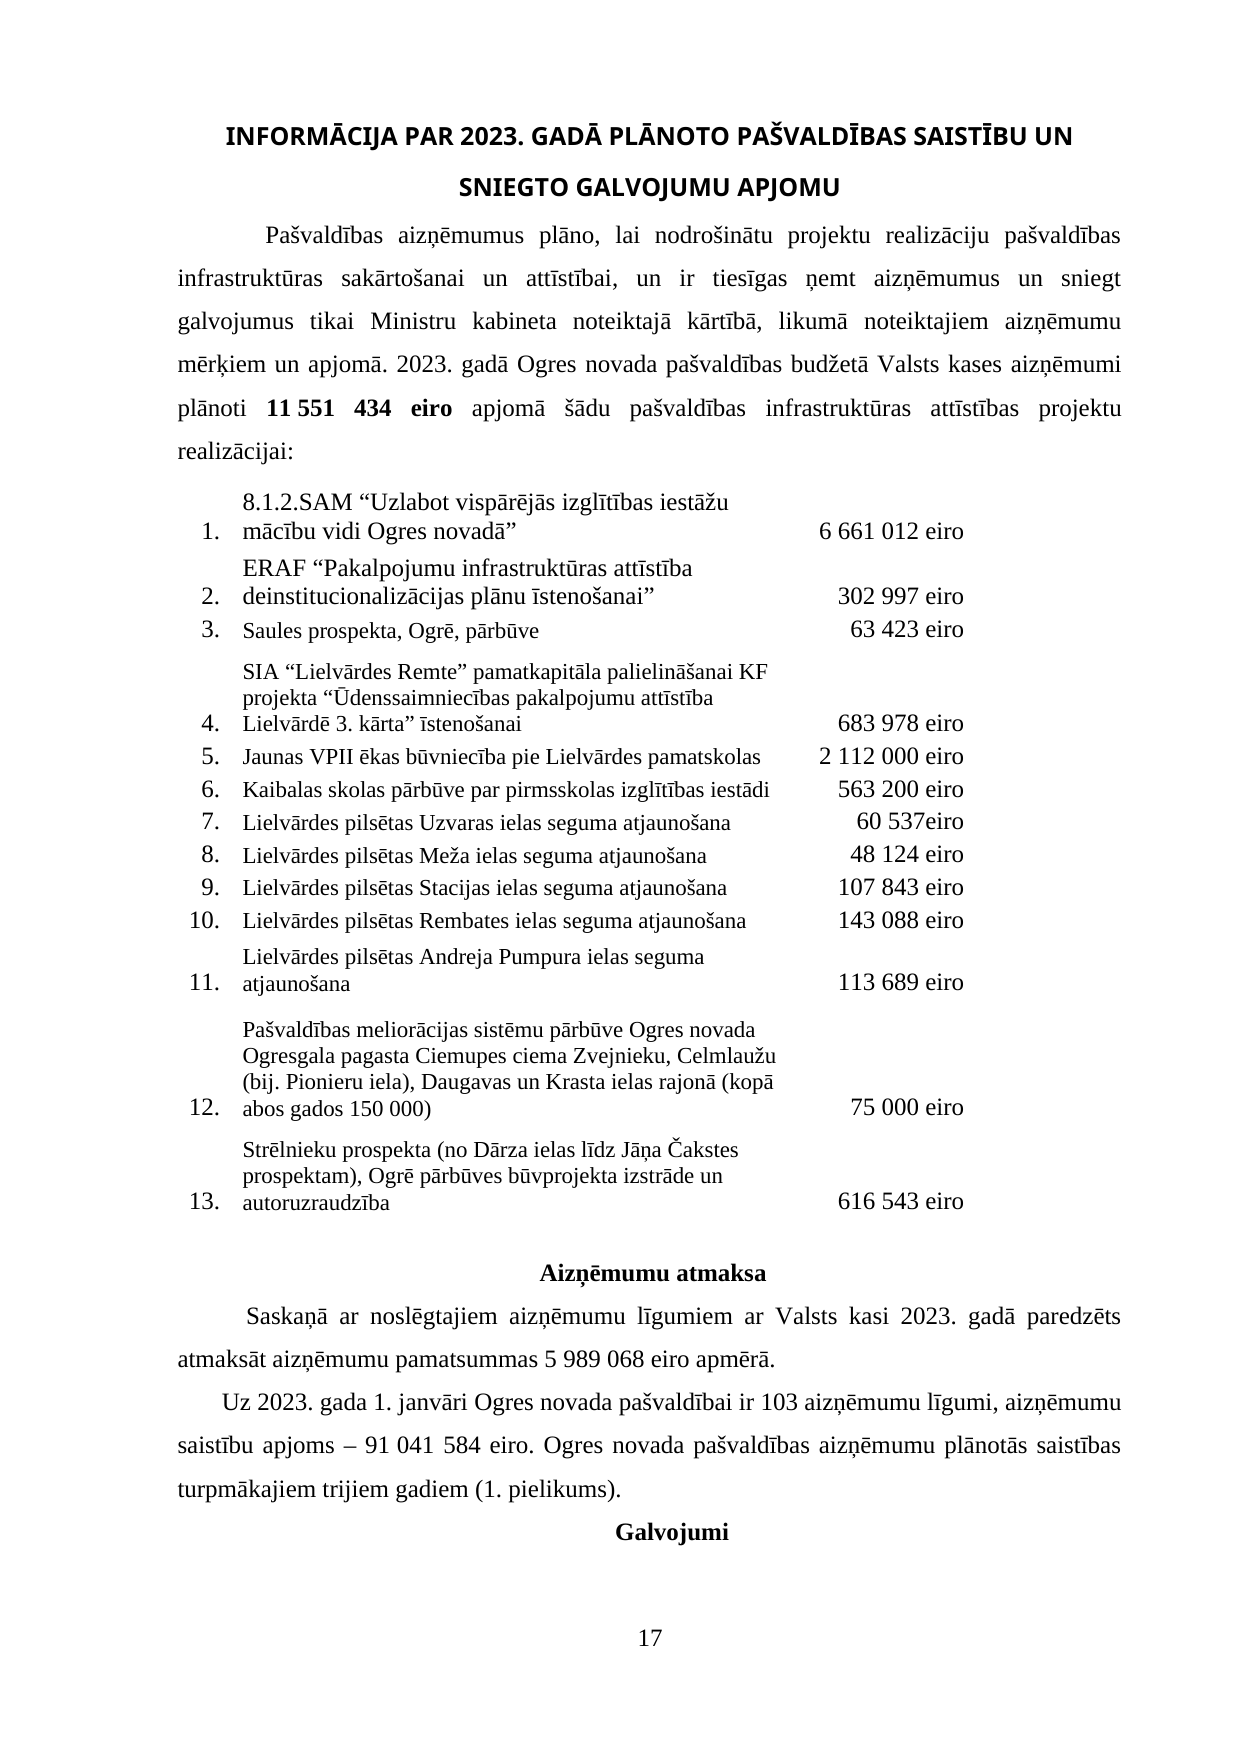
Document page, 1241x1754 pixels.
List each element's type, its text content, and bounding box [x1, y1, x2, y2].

table_cell 2. [177, 545, 231, 610]
table_cell 616 543 eiro [792, 1121, 975, 1215]
table_cell 683 978 eiro [792, 643, 975, 737]
table_cell 13. [177, 1121, 231, 1215]
table_header 8.1.2.SAM “Uzlabot vispārējās izglītības iestāžu mācību vidi Ogres novadā” [231, 479, 792, 544]
table_cell 75 000 eiro [792, 996, 975, 1121]
table_cell Saules prospekta, Ogrē, pārbūve [231, 610, 792, 643]
table_cell ERAF “Pakalpojumu infrastruktūras attīstība deinstitucionalizācijas plānu īstenošanai” [231, 545, 792, 610]
table_cell 10. [177, 901, 231, 934]
table_cell 7. [177, 803, 231, 835]
table_cell 5. [177, 737, 231, 769]
table_cell 4. [177, 643, 231, 737]
table_cell 8. [177, 835, 231, 868]
text Saskaņā ar noslēgtajiem aizņēmumu līgumiem ar Valsts kasi 2023. gadā paredzēts atmaksāt aizņēmumu pamatsummas 5 989 068 eiro apmērā. [177, 1301, 1122, 1373]
table_cell 563 200 eiro [792, 770, 975, 802]
table_cell 9. [177, 868, 231, 901]
table_cell 12. [177, 996, 231, 1121]
table_cell 48 124 eiro [792, 835, 975, 868]
table_cell 302 997 eiro [792, 545, 975, 610]
table_cell 60 537eiro [792, 803, 975, 835]
text Informācija par 2023. gadā plānoto pašvaldības saistību un sniegto galvojumu apjomu [177, 118, 1122, 203]
table_cell 11. [177, 934, 231, 996]
table_cell Lielvārdes pilsētas Rembates ielas seguma atjaunošana [231, 901, 792, 934]
table_cell Lielvārdes pilsētas Meža ielas seguma atjaunošana [231, 835, 792, 868]
table_cell 143 088 eiro [792, 901, 975, 934]
table_cell 6. [177, 770, 231, 802]
table_cell 3. [177, 610, 231, 643]
table_cell Kaibalas skolas pārbūve par pirmsskolas izglītības iestādi [231, 770, 792, 802]
text Pašvaldības aizņēmumus plāno, lai nodrošinātu projektu realizāciju pašvaldības infrastruktūras sakārtošanai un attīstībai, un ir tiesīgas ņemt aizņēmumus un sniegt galvojumus tikai Ministru kabineta noteiktajā kārtībā, likumā noteiktajiem aizņēmumu mērķiem un apjomā. 2023. gadā Ogres novada pašvaldības budžetā Valsts kases aizņēmumi plānoti 11 551 434 eiro apjomā šādu pašvaldības infrastruktūras attīstības projektu realizācijai: [177, 220, 1122, 464]
table_cell 2 112 000 eiro [792, 737, 975, 769]
table_cell Lielvārdes pilsētas Stacijas ielas seguma atjaunošana [231, 868, 792, 901]
table_cell 113 689 eiro [792, 934, 975, 996]
table_header 6 661 012 eiro [792, 479, 975, 544]
text Uz 2023. gada 1. janvāri Ogres novada pašvaldībai ir 103 aizņēmumu līgumi, aizņēmumu saistību apjoms – 91 041 584 eiro. Ogres novada pašvaldības aizņēmumu plānotās saistības turpmākajiem trijiem gadiem (1. pielikums). [177, 1387, 1122, 1502]
text Aizņēmumu atmaksa [177, 1258, 1122, 1287]
table_cell Lielvārdes pilsētas Andreja Pumpura ielas seguma atjaunošana [231, 934, 792, 996]
table_cell Lielvārdes pilsētas Uzvaras ielas seguma atjaunošana [231, 803, 792, 835]
table_cell Strēlnieku prospekta (no Dārza ielas līdz Jāņa Čakstes prospektam), Ogrē pārbūves būvprojekta izstrāde un autoruzraudzība [231, 1121, 792, 1215]
table_cell SIA “Lielvārdes Remte” pamatkapitāla palielināšanai KF projekta “Ūdenssaimniecības pakalpojumu attīstība Lielvārdē 3. kārta” īstenošanai [231, 643, 792, 737]
table_cell 63 423 eiro [792, 610, 975, 643]
table_header 1. [177, 479, 231, 544]
table_cell Pašvaldības meliorācijas sistēmu pārbūve Ogres novada Ogresgala pagasta Ciemupes ciema Zvejnieku, Celmlaužu (bij. Pionieru iela), Daugavas un Krasta ielas rajonā (kopā abos gados 150 000) [231, 996, 792, 1121]
table_cell 107 843 eiro [792, 868, 975, 901]
text Galvojumi [177, 1517, 1122, 1546]
table_cell Jaunas VPII ēkas būvniecība pie Lielvārdes pamatskolas [231, 737, 792, 769]
